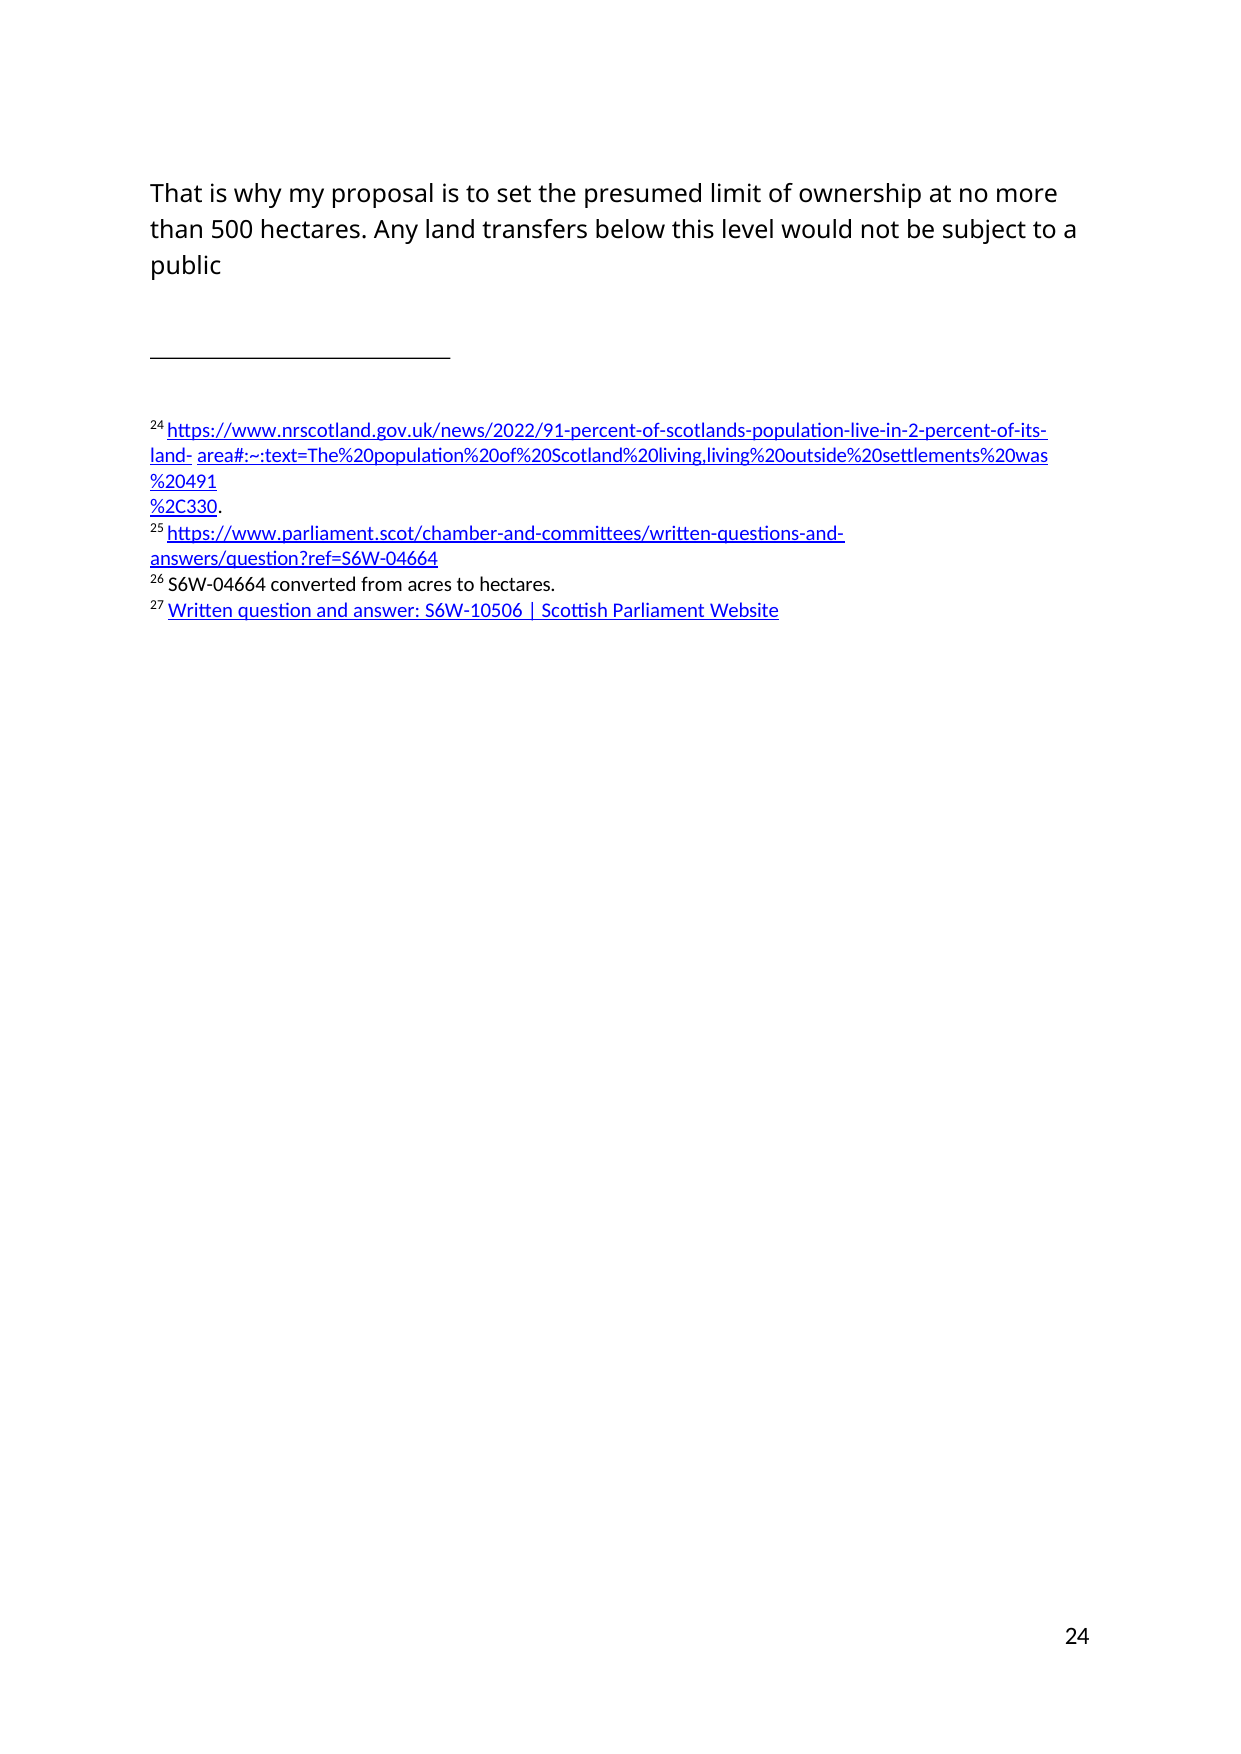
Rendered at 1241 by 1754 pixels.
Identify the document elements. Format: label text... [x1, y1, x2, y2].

text That is why my proposal is to set the presumed limit of ownership at no more than 500 hectares. Any land transfers below this level would not be subject to a public [150, 176, 1085, 282]
text 25 https://www.parliament.scot/chamber-and-committees/written-questions-and- answers/question?ref=S6W-04664 [150, 519, 849, 570]
text %2C330. [150, 494, 1148, 519]
text 24 https://www.nrscotland.gov.uk/news/2022/91-percent-of-scotlands-population-live-in-2-percent-of-its- land- area#:~:text=The%20population%20of%20Scotland%20living,living%20outside%20settlements%20was%20491 [150, 416, 1088, 493]
text 27 Written question and answer: S6W-10506 | Scottish Parliament Website [150, 597, 1148, 623]
text 26 S6W-04664 converted from acres to hectares. [150, 570, 1148, 596]
